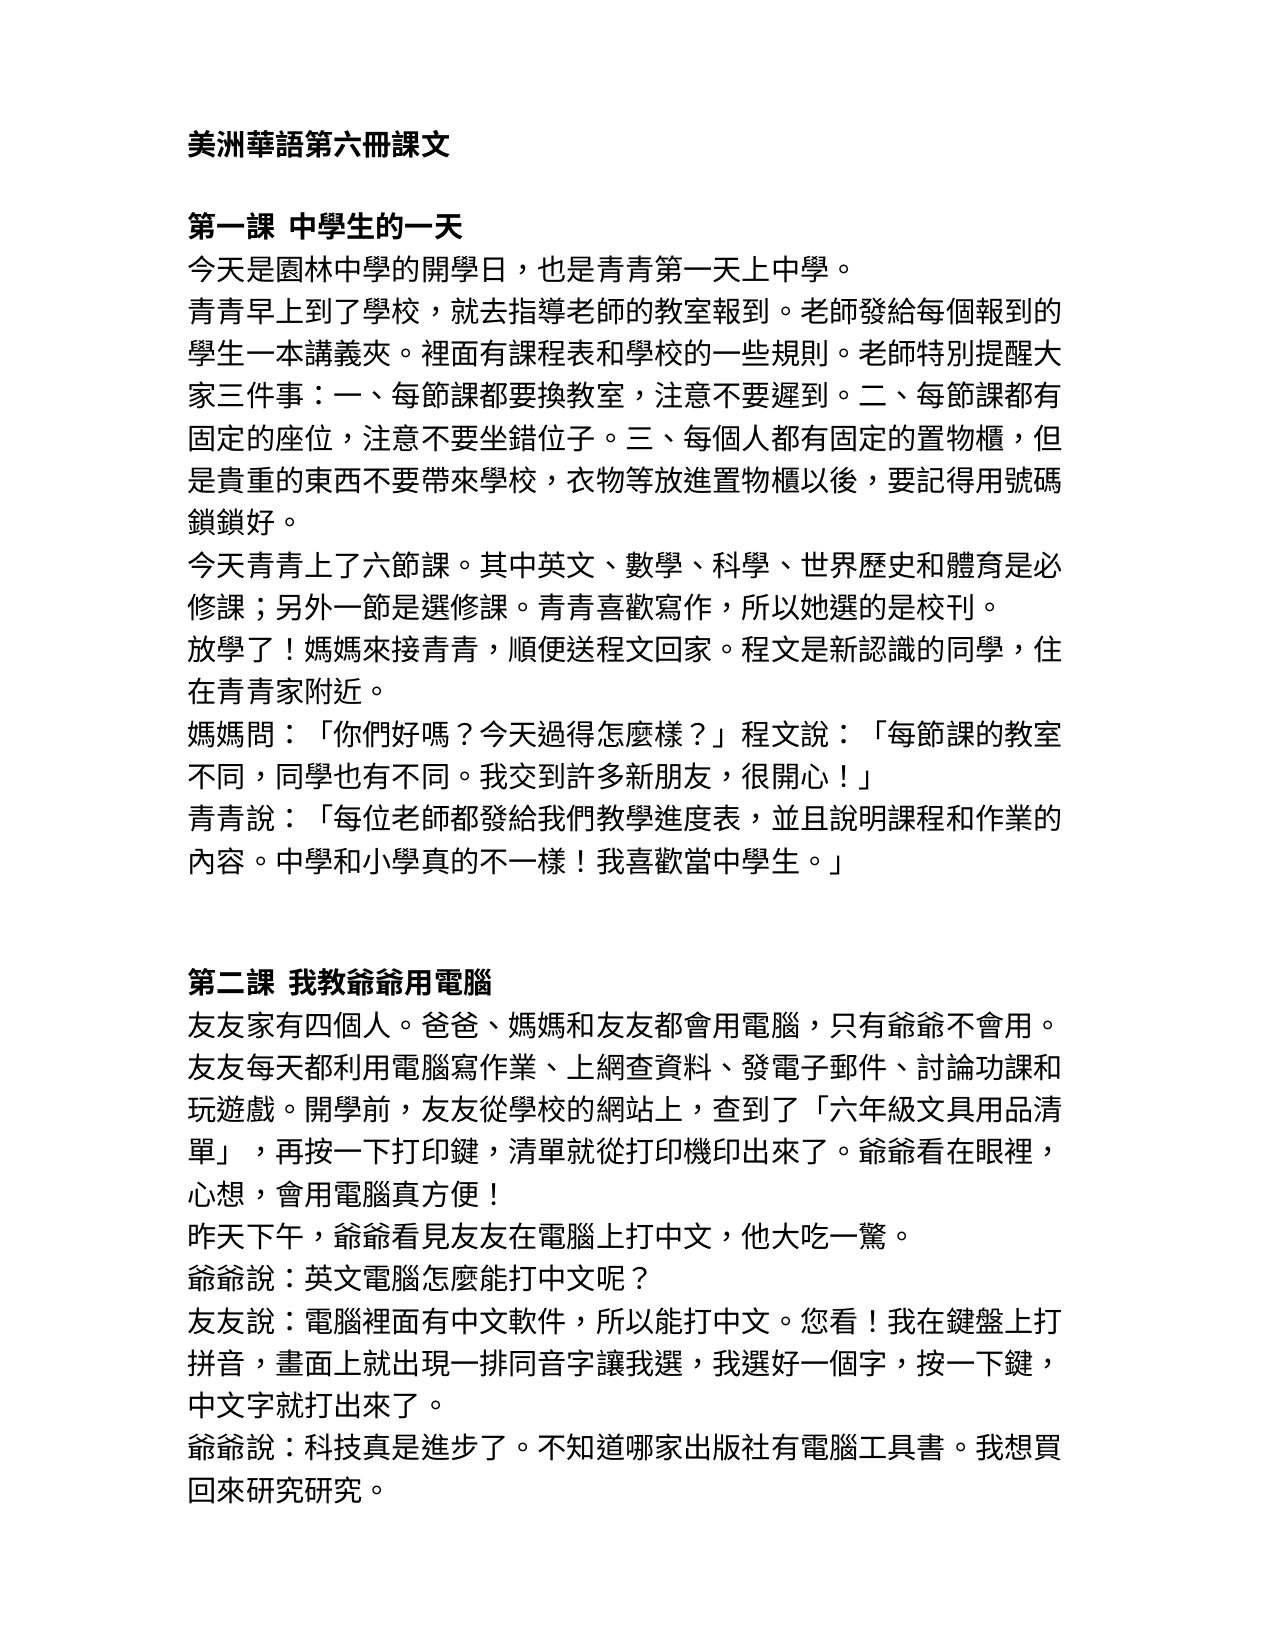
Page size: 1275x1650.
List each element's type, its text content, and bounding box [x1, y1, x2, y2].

text 青青說：「每位老師都發給我們教學進度表，並且說明課程和作業的內容。中學和小學真的不一樣！我喜歡當中學生。」 [187, 796, 1087, 881]
text 美洲華語第六冊課文 [187, 122, 1087, 164]
text 媽媽問：「你們好嗎？今天過得怎麼樣？」程文說：「每節課的教室不同，同學也有不同。我交到許多新朋友，很開心！」 [187, 711, 1087, 796]
text 放學了！媽媽來接青青，順便送程文回家。程文是新認識的同學，住在青青家附近。 [187, 627, 1087, 711]
text 爺爺說：科技真是進步了。不知道哪家出版社有電腦工具書。我想買回來研究研究。 [187, 1425, 1087, 1510]
text 第一課 中學生的一天 [187, 204, 1087, 246]
text 青青早上到了學校，就去指導老師的教室報到。老師發給每個報到的學生一本講義夾。裡面有課程表和學校的一些規則。老師特別提醒大家三件事：一、每節課都要換教室，注意不要遲到。二、每節課都有固定的座位，注意不要坐錯位子。三、每個人都有固定的置物櫃，但是貴重的東西不要帶來學校，衣物等放進置物櫃以後，要記得用號碼鎖鎖好。 [187, 288, 1087, 542]
text 今天是園林中學的開學日，也是青青第一天上中學。 [187, 246, 1087, 288]
text 今天青青上了六節課。其中英文、數學、科學、世界歷史和體育是必修課；另外一節是選修課。青青喜歡寫作，所以她選的是校刊。 [187, 542, 1087, 627]
text 友友說：電腦裡面有中文軟件，所以能打中文。您看！我在鍵盤上打拼音，畫面上就出現一排同音字讓我選，我選好一個字，按一下鍵，中文字就打出來了。 [187, 1298, 1087, 1425]
text 友友家有四個人。爸爸、媽媽和友友都會用電腦，只有爺爺不會用。友友每天都利用電腦寫作業、上網查資料、發電子郵件、討論功課和玩遊戲。開學前，友友從學校的網站上，查到了「六年級文具用品清單」，再按一下打印鍵，清單就從打印機印出來了。爺爺看在眼裡，心想，會用電腦真方便！ [187, 1002, 1087, 1214]
text 爺爺說：英文電腦怎麼能打中文呢？ [187, 1256, 1087, 1298]
text 第二課 我教爺爺用電腦 [187, 960, 1087, 1002]
text 昨天下午，爺爺看見友友在電腦上打中文，他大吃一驚。 [187, 1214, 1087, 1256]
